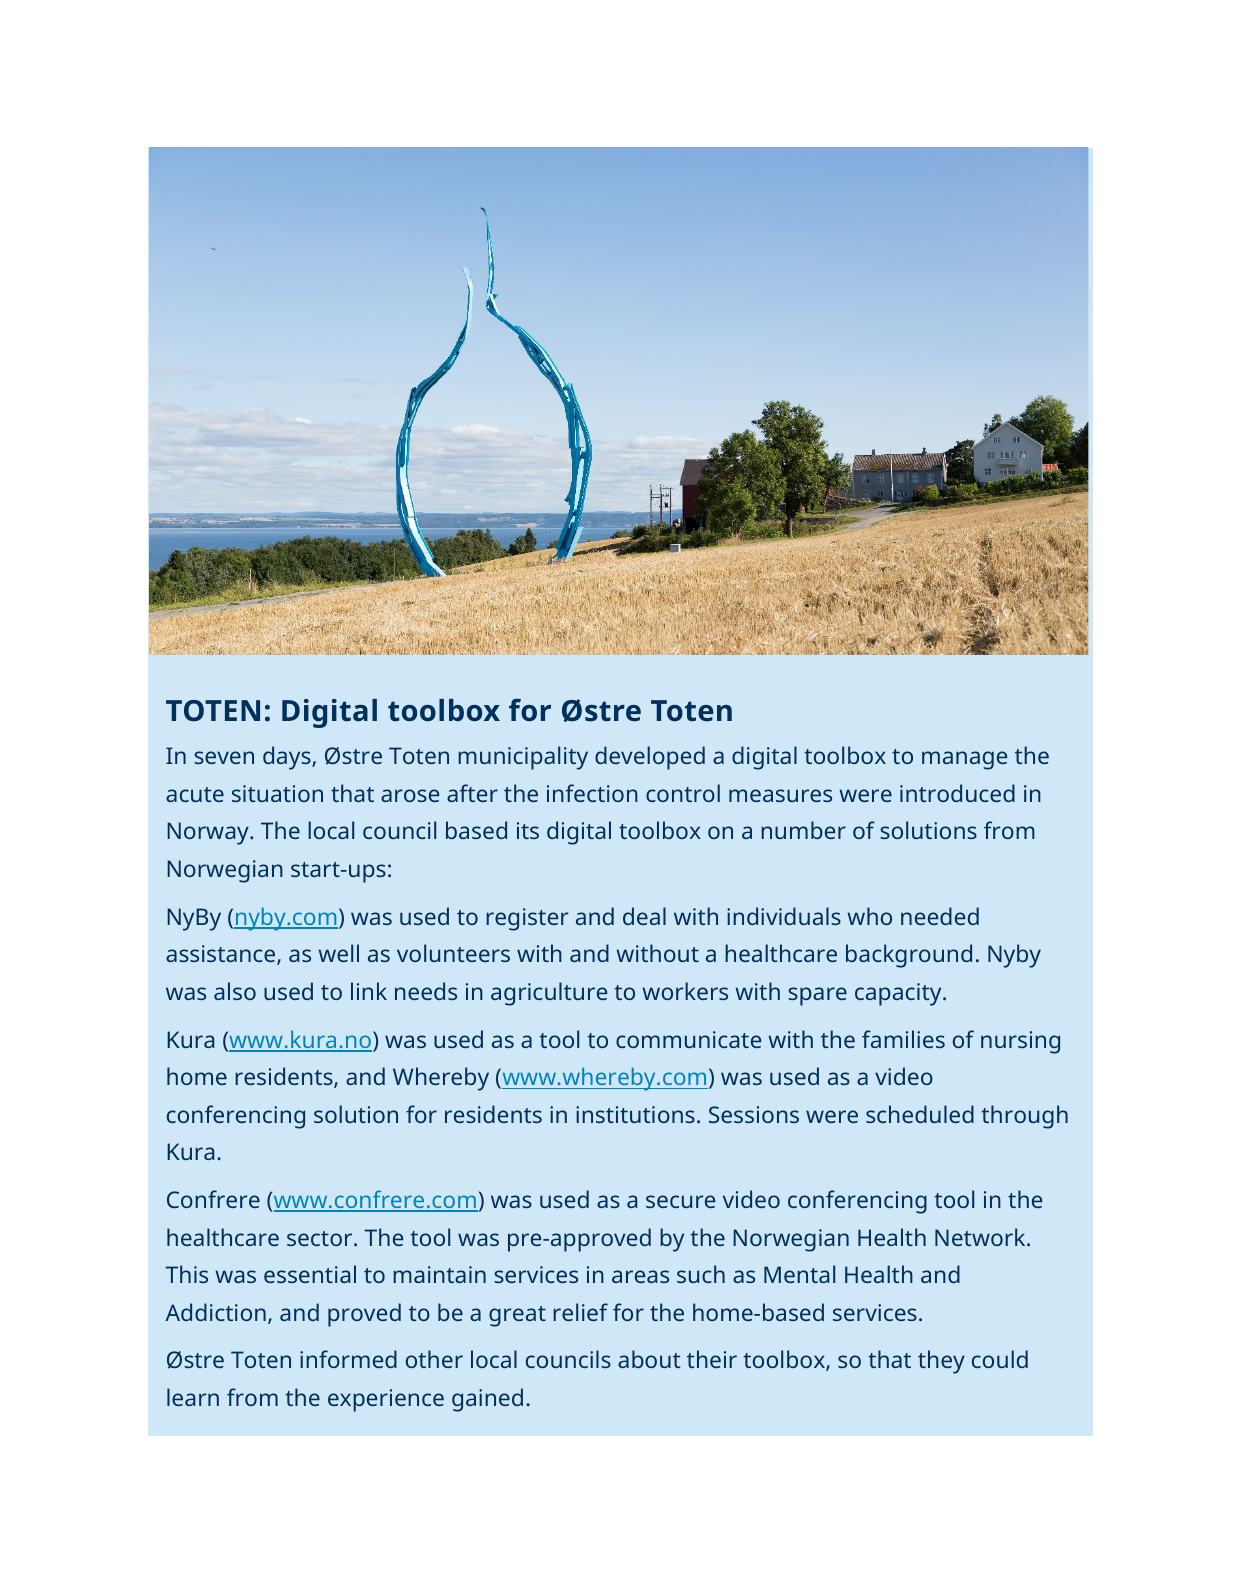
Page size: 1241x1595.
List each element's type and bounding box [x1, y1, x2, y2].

table_header [148, 148, 1093, 1436]
picture [147, 147, 1088, 654]
